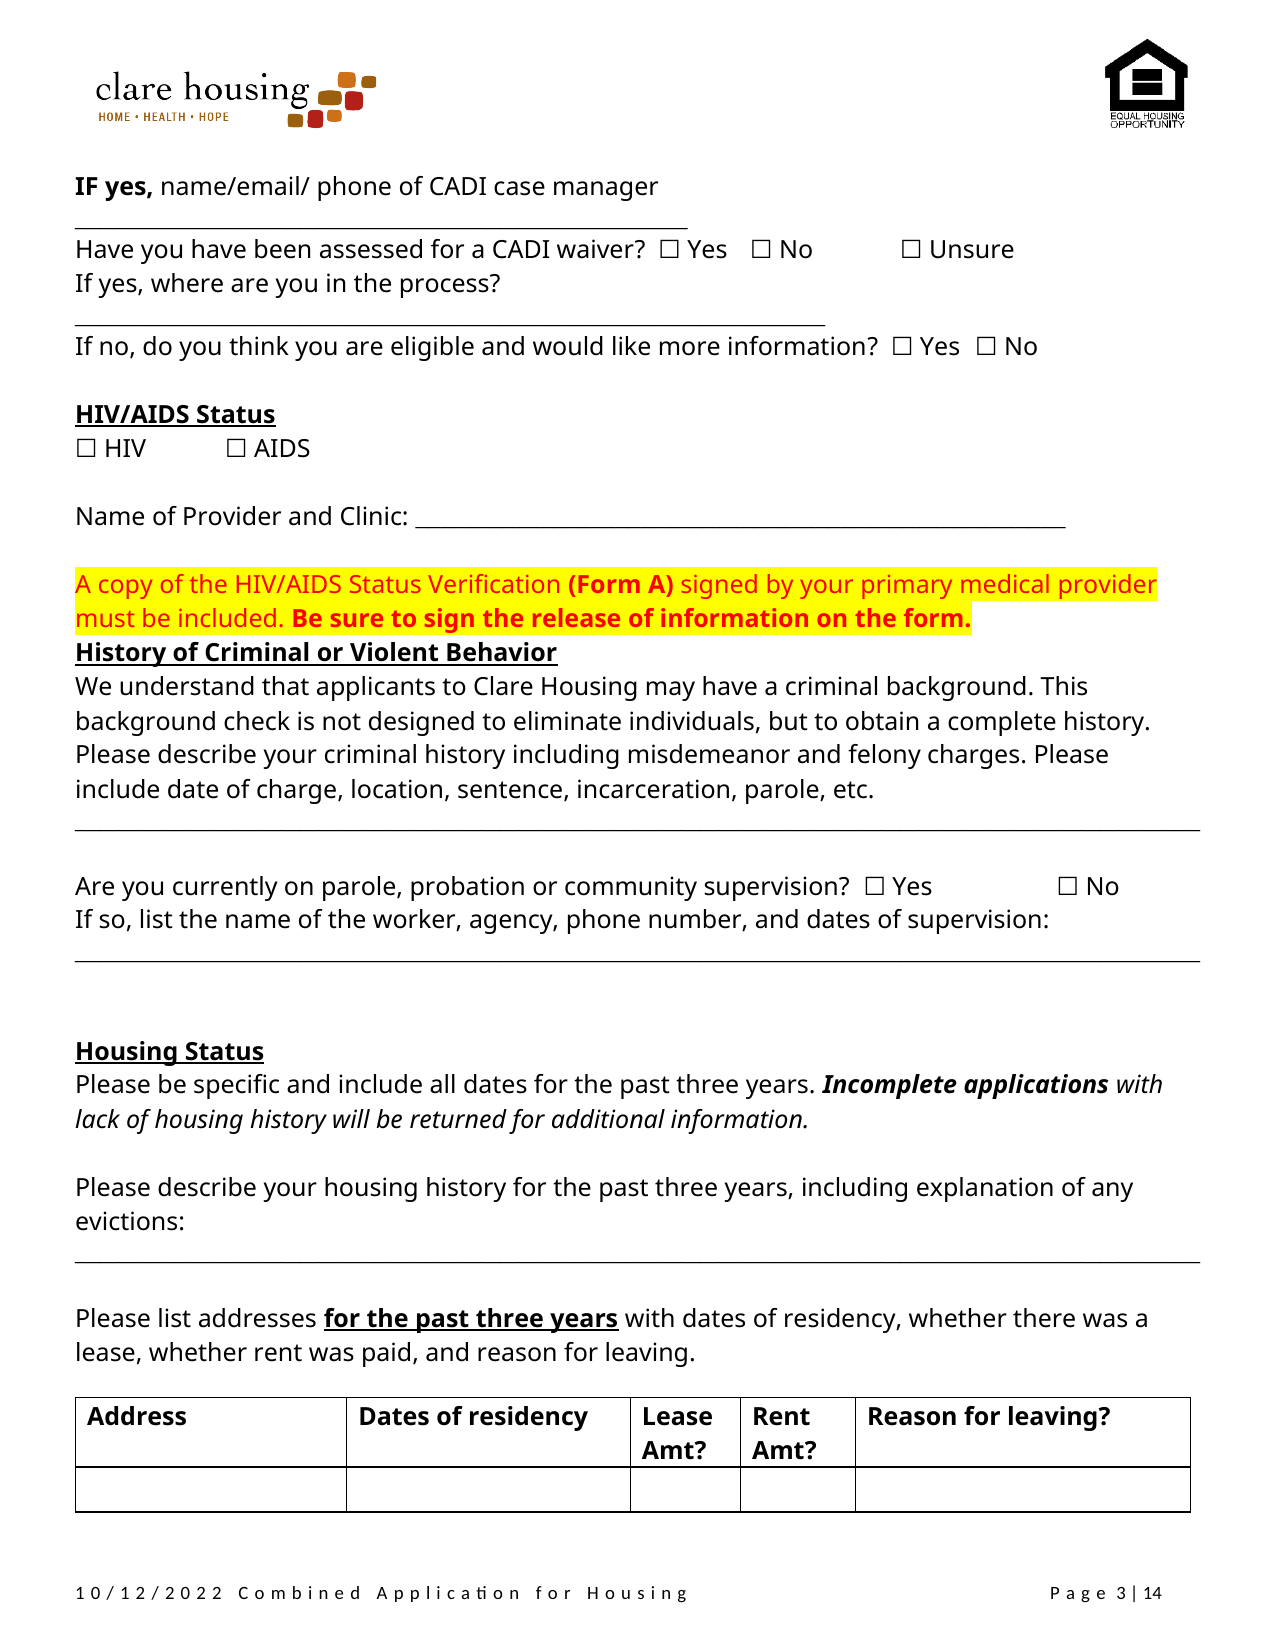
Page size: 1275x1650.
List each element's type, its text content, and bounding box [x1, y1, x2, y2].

text Have you have been assessed for a CADI waiver? Yes No Unsure [75, 232, 1200, 266]
text If so, list the name of the worker, agency, phone number, and dates of supervision: [75, 902, 1200, 961]
table_header Rent Amt? [741, 1398, 855, 1466]
table_cell [856, 1468, 1190, 1511]
text Name of Provider and Clinic: [75, 499, 1200, 533]
text Please be specific and include all dates for the past three years. Incomplete applications with lack of housing history will be returned for additional information. [75, 1067, 1200, 1135]
text If yes, where are you in the process? [75, 266, 1200, 328]
text History of Criminal or Violent Behavior [75, 635, 1200, 669]
table_header Lease Amt? [631, 1398, 740, 1466]
text If no, do you think you are eligible and would like more information? Yes No [75, 328, 1200, 362]
picture [1103, 38, 1188, 126]
text Please describe your housing history for the past three years, including explanation of any evictions: [75, 1169, 1200, 1262]
text Are you currently on parole, probation or community supervision? Yes No [75, 868, 1200, 902]
text Housing Status [75, 1033, 1200, 1067]
table_cell [631, 1468, 740, 1511]
table_cell [76, 1468, 346, 1511]
text A copy of the HIV/AIDS Status Verification (Form A) signed by your primary medical provider must be included. Be sure to sign the release of information on the form. [972, 567, 1200, 635]
text HIV/AIDS Status [75, 397, 1200, 431]
text HIV AIDS [75, 431, 1200, 465]
text Please list addresses for the past three years with dates of residency, whether there was a lease, whether rent was paid, and reason for leaving. [75, 1300, 1200, 1397]
picture [90, 62, 379, 132]
table_header Reason for leaving? [856, 1398, 1190, 1466]
text We understand that applicants to Clare Housing may have a criminal background. This background check is not designed to eliminate individuals, but to obtain a complete history. Please describe your criminal history including misdemeanor and felony charges. Please include date of charge, location, sentence, incarceration, parole, etc. [75, 669, 1200, 805]
table_header Dates of residency [347, 1398, 630, 1466]
table_header Address [76, 1398, 346, 1466]
table_cell [741, 1468, 855, 1511]
table_cell [347, 1468, 630, 1511]
text IF yes, name/email/ phone of CADI case manager [75, 169, 1200, 232]
